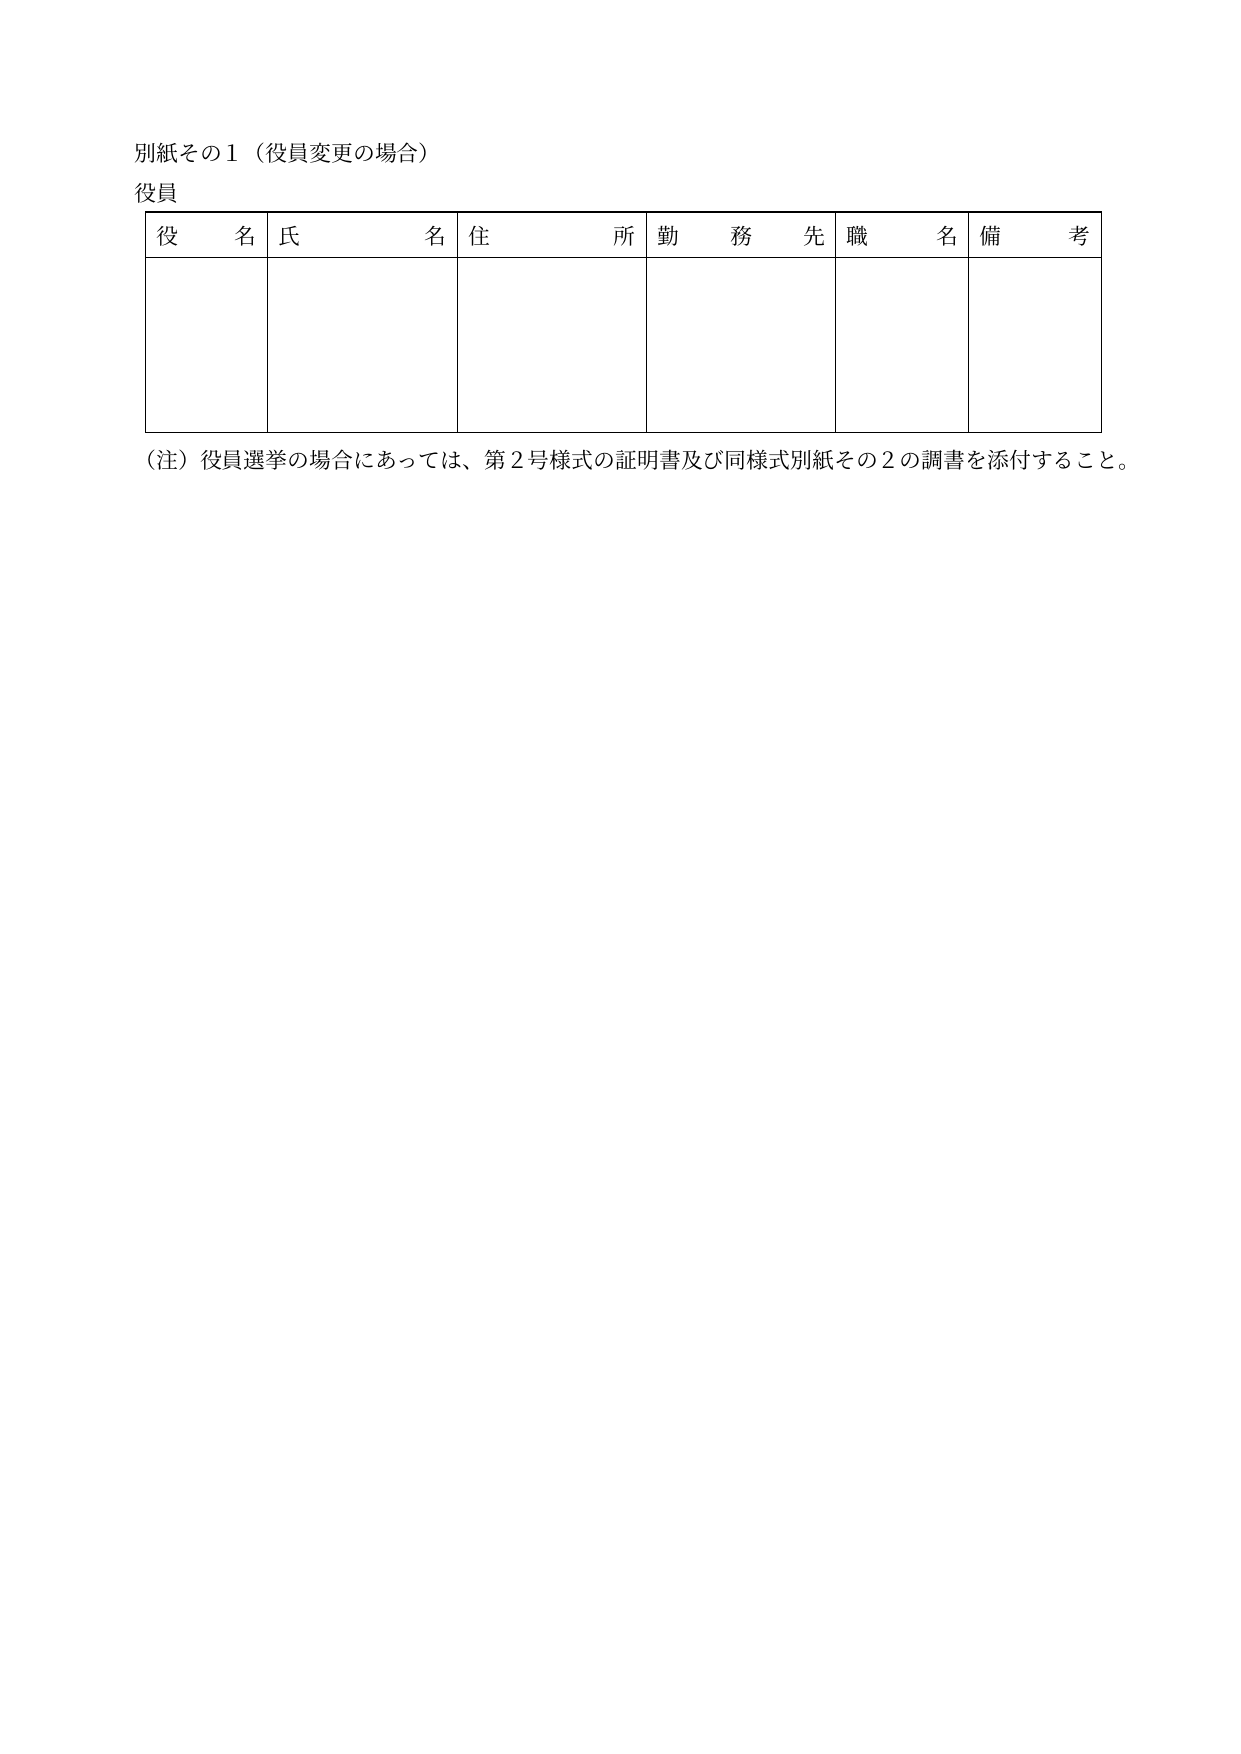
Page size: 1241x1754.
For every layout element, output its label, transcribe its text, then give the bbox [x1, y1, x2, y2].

table_header 役名 [146, 213, 267, 257]
table_header 勤務先 [647, 213, 835, 257]
table_cell [268, 258, 457, 432]
table_header 氏名 [268, 213, 457, 257]
text （注）役員選挙の場合にあっては、第２号様式の証明書及び同様式別紙その２の調書を添付すること。 [134, 439, 1128, 479]
table_cell [647, 258, 835, 432]
table_header 職名 [836, 213, 968, 257]
text 役員 [134, 172, 1128, 211]
table_cell [836, 258, 968, 432]
table_cell [146, 258, 267, 432]
table_cell [969, 258, 1101, 432]
table_cell [458, 258, 646, 432]
text 別紙その１（役員変更の場合） [134, 132, 1128, 172]
table_header 住所 [458, 213, 646, 257]
table_header 備考 [969, 213, 1101, 257]
